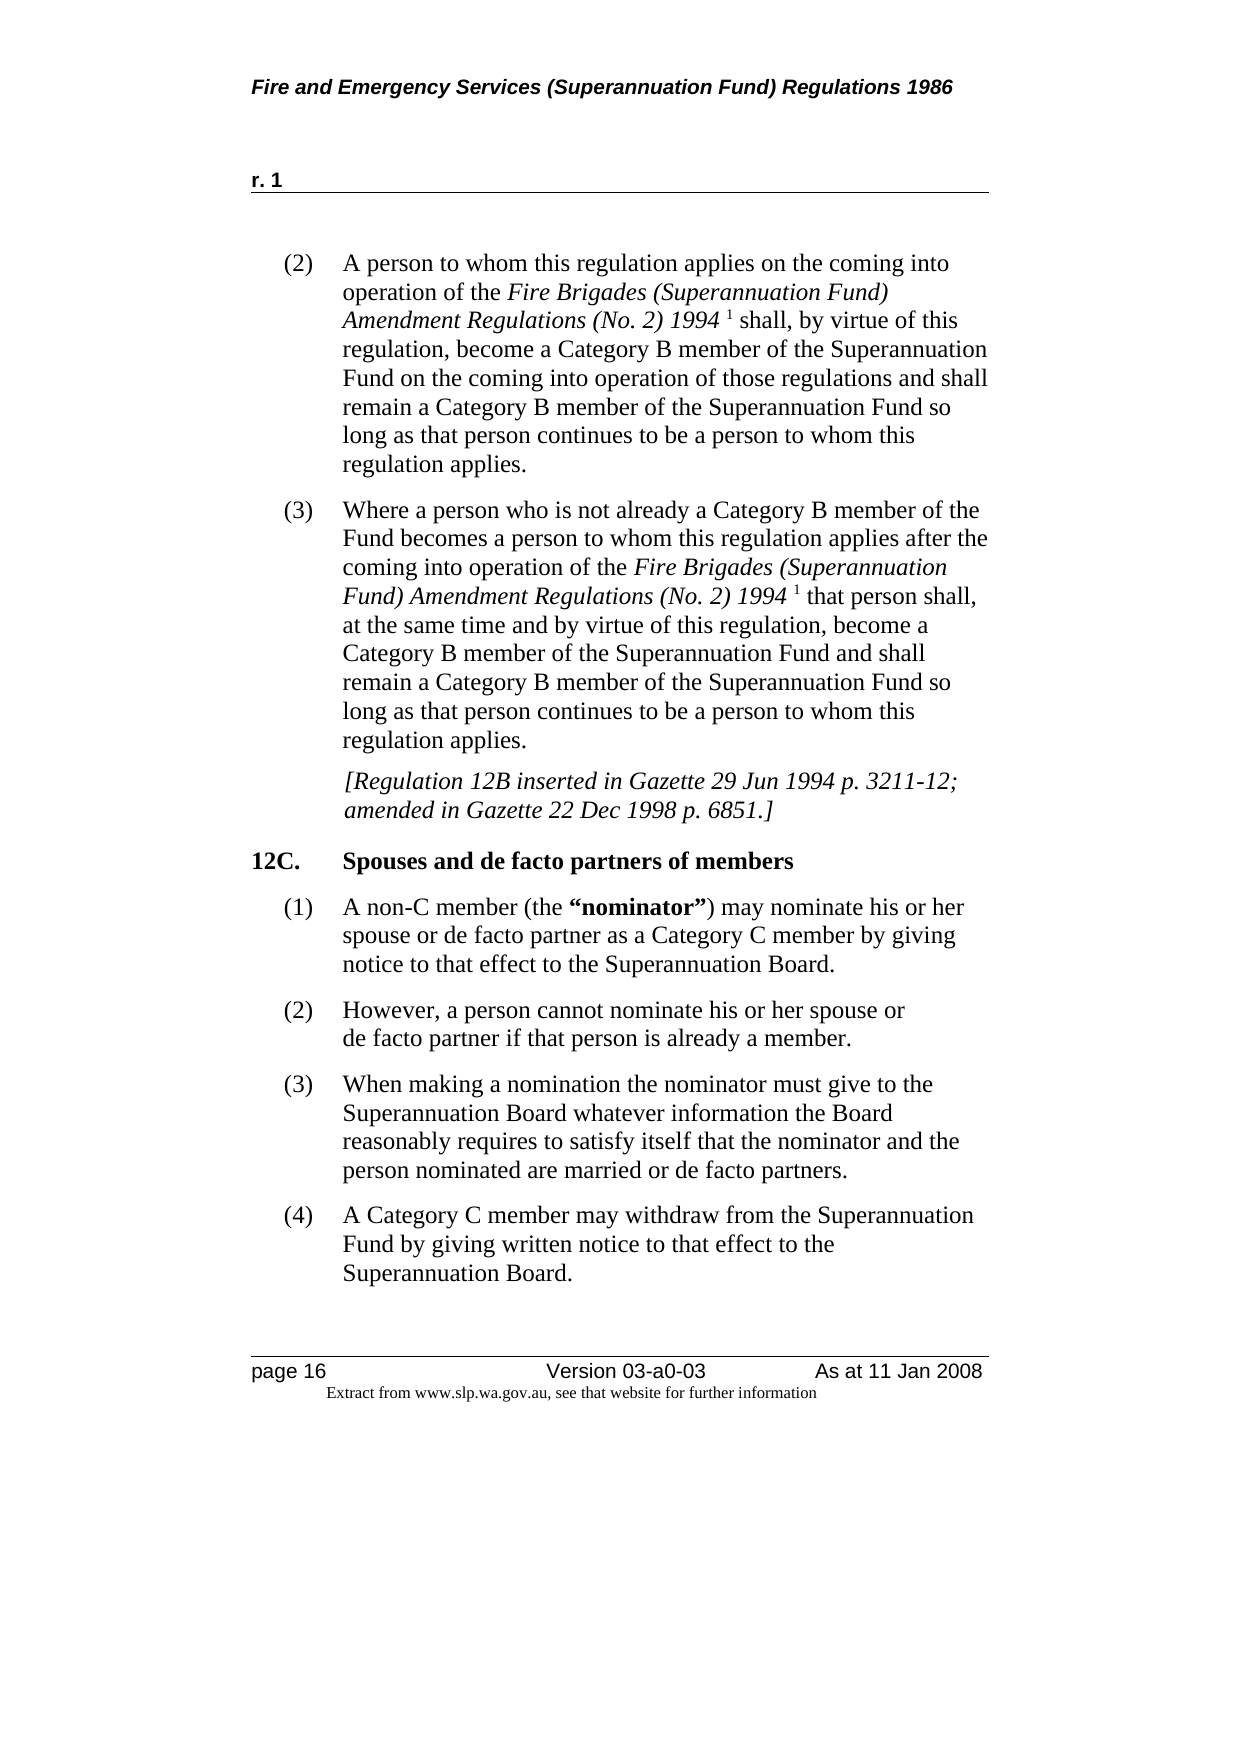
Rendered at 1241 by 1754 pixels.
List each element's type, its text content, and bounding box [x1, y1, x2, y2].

text (3) Where a person who is not already a Category B member of the Fund becomes a person to whom this regulation applies after the coming into operation of the Fire Brigades (Superannuation Fund) Amendment Regulations (No. 2) 1994 1 that person shall, at the same time and by virtue of this regulation, become a Category B member of the Superannuation Fund and shall remain a Category B member of the Superannuation Fund so long as that person continues to be a person to whom this regulation applies. [251, 495, 989, 753]
text (3) When making a nomination the nominator must give to the Superannuation Board whatever information the Board reasonably requires to satisfy itself that the nominator and the person nominated are married or de facto partners. [251, 1069, 989, 1184]
text (2) However, a person cannot nominate his or her spouse or de facto partner if that person is already a member. [251, 995, 989, 1052]
subtitle 12C. Spouses and de facto partners of members [251, 846, 989, 875]
text (4) A Category C member may withdraw from the Superannuation Fund by giving written notice to that effect to the Superannuation Board. [251, 1201, 989, 1287]
text (2) A person to whom this regulation applies on the coming into operation of the Fire Brigades (Superannuation Fund) Amendment Regulations (No. 2) 1994 1 shall, by virtue of this regulation, become a Category B member of the Superannuation Fund on the coming into operation of those regulations and shall remain a Category B member of the Superannuation Fund so long as that person continues to be a person to whom this regulation applies. [251, 248, 989, 478]
text [Regulation 12B inserted in Gazette 29 Jun 1994 p. 3211-12; amended in Gazette 22 Dec 1998 p. 6851.] [251, 766, 989, 823]
text (1) A non-C member (the “nominator”) may nominate his or her spouse or de facto partner as a Category C member by giving notice to that effect to the Superannuation Board. [251, 892, 989, 978]
